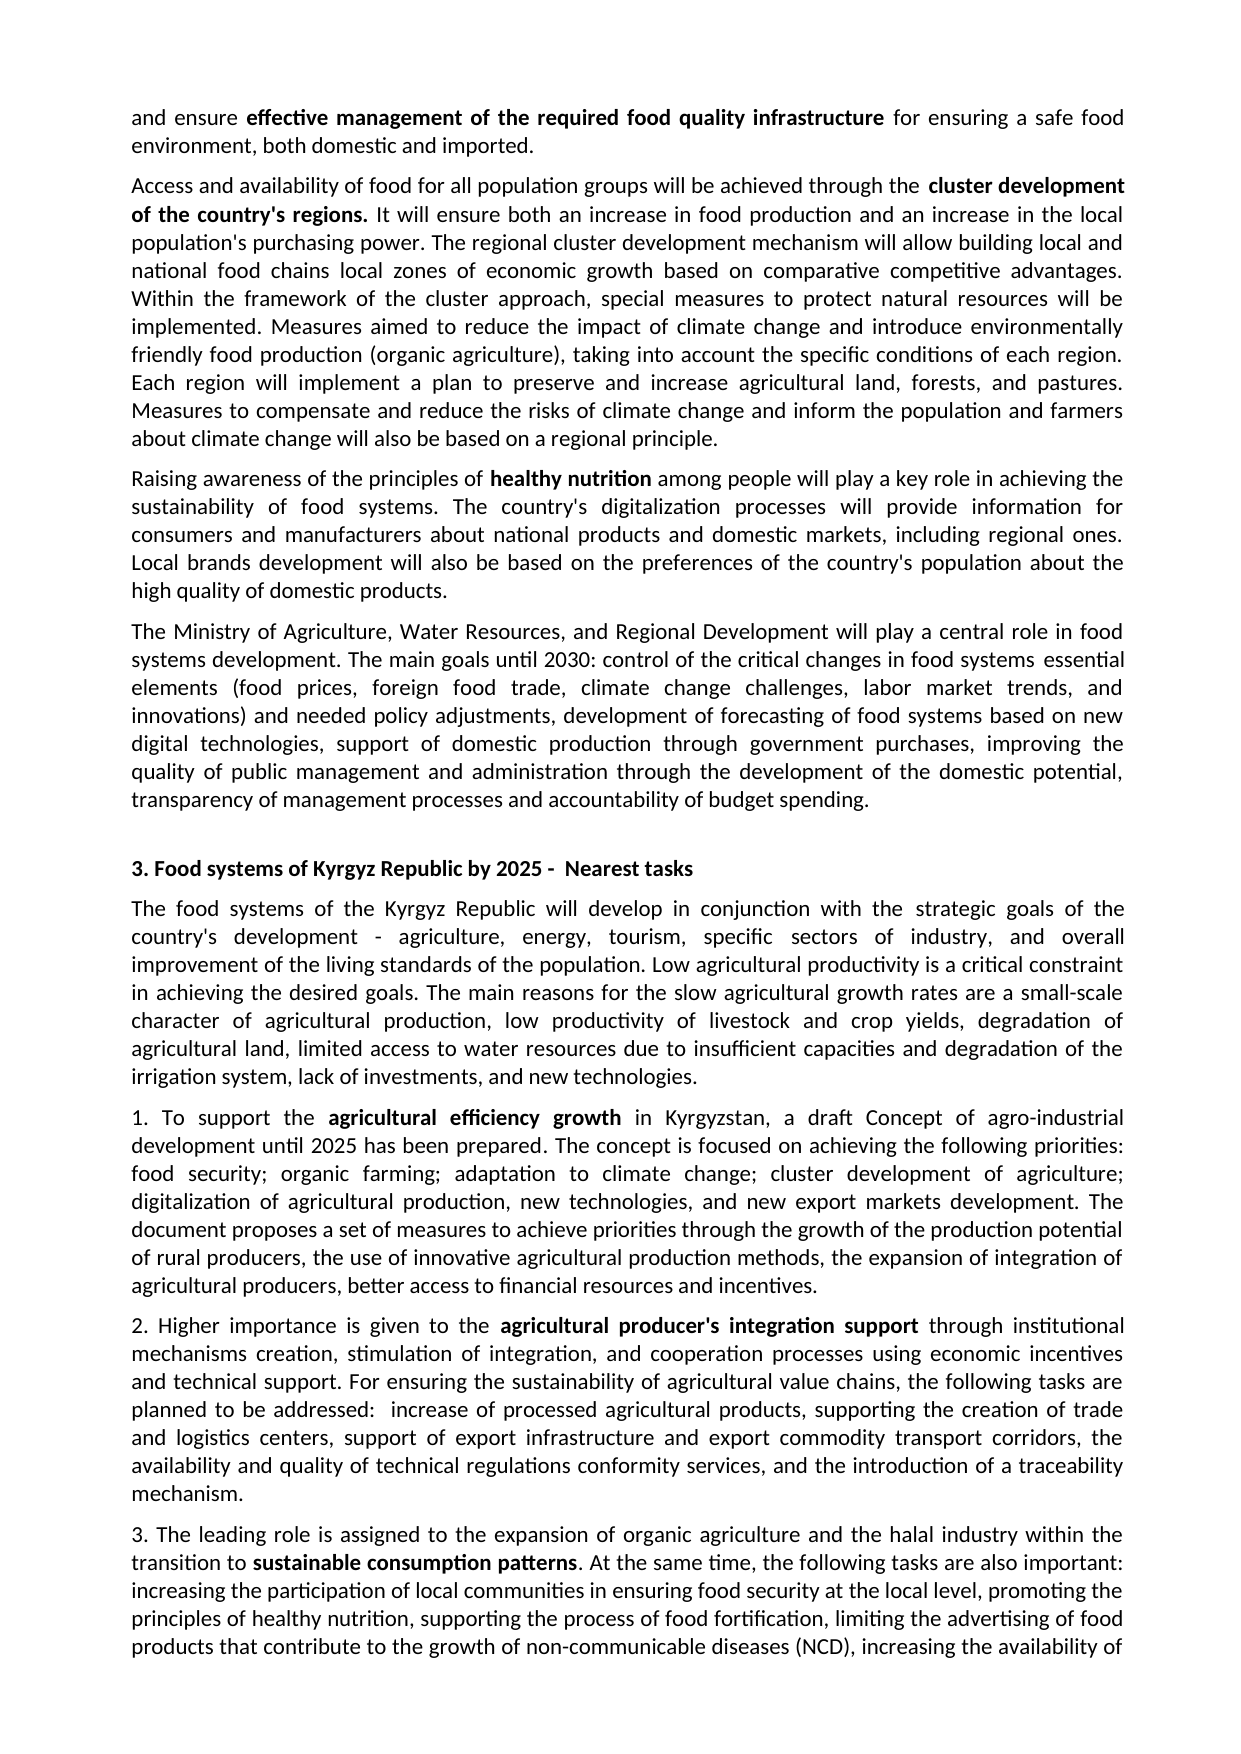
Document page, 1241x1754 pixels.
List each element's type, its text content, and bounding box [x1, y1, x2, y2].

text Raising awareness of the principles of healthy nutrition among people will play a key role in achieving the sustainability of food systems. The country's digitalization processes will provide information for consumers and manufacturers about national products and domestic markets, including regional ones. Local brands development will also be based on the preferences of the country's population about the high quality of domestic products. [131, 464, 1125, 604]
text Access and availability of food for all population groups will be achieved through the cluster development of the country's regions. It will ensure both an increase in food production and an increase in the local population's purchasing power. The regional cluster development mechanism will allow building local and national food chains local zones of economic growth based on comparative competitive advantages. Within the framework of the cluster approach, special measures to protect natural resources will be implemented. Measures aimed to reduce the impact of climate change and introduce environmentally friendly food production (organic agriculture), taking into account the specific conditions of each region. Each region will implement a plan to preserve and increase agricultural land, forests, and pastures. Measures to compensate and reduce the risks of climate change and inform the population and farmers about climate change will also be based on a regional principle. [131, 172, 1125, 452]
text 1. To support the agricultural efficiency growth in Kyrgyzstan, a draft Concept of agro-industrial development until 2025 has been prepared. The concept is focused on achieving the following priorities: food security; organic farming; adaptation to climate change; cluster development of agriculture; digitalization of agricultural production, new technologies, and new export markets development. The document proposes a set of measures to achieve priorities through the growth of the production potential of rural producers, the use of innovative agricultural production methods, the expansion of integration of agricultural producers, better access to financial resources and incentives. [131, 1103, 1125, 1299]
text 3. Food systems of Kyrgyz Republic by 2025 - Nearest tasks [131, 854, 1125, 882]
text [131, 103, 1125, 159]
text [131, 1520, 1125, 1660]
text The food systems of the Kyrgyz Republic will develop in conjunction with the strategic goals of the country's development - agriculture, energy, tourism, specific sectors of industry, and overall improvement of the living standards of the population. Low agricultural productivity is a critical constraint in achieving the desired goals. The main reasons for the slow agricultural growth rates are a small-scale character of agricultural production, low productivity of livestock and crop yields, degradation of agricultural land, limited access to water resources due to insufficient capacities and degradation of the irrigation system, lack of investments, and new technologies. [131, 894, 1125, 1090]
text 2. Higher importance is given to the agricultural producer's integration support through institutional mechanisms creation, stimulation of integration, and cooperation processes using economic incentives and technical support. For ensuring the sustainability of agricultural value chains, the following tasks are planned to be addressed: increase of processed agricultural products, supporting the creation of trade and logistics centers, support of export infrastructure and export commodity transport corridors, the availability and quality of technical regulations conformity services, and the introduction of a traceability mechanism. [131, 1311, 1125, 1508]
text The Ministry of Agriculture, Water Resources, and Regional Development will play a central role in food systems development. The main goals until 2030: control of the critical changes in food systems essential elements (food prices, foreign food trade, climate change challenges, labor market trends, and innovations) and needed policy adjustments, development of forecasting of food systems based on new digital technologies, support of domestic production through government purchases, improving the quality of public management and administration through the development of the domestic potential, transparency of management processes and accountability of budget spending. [131, 617, 1125, 813]
